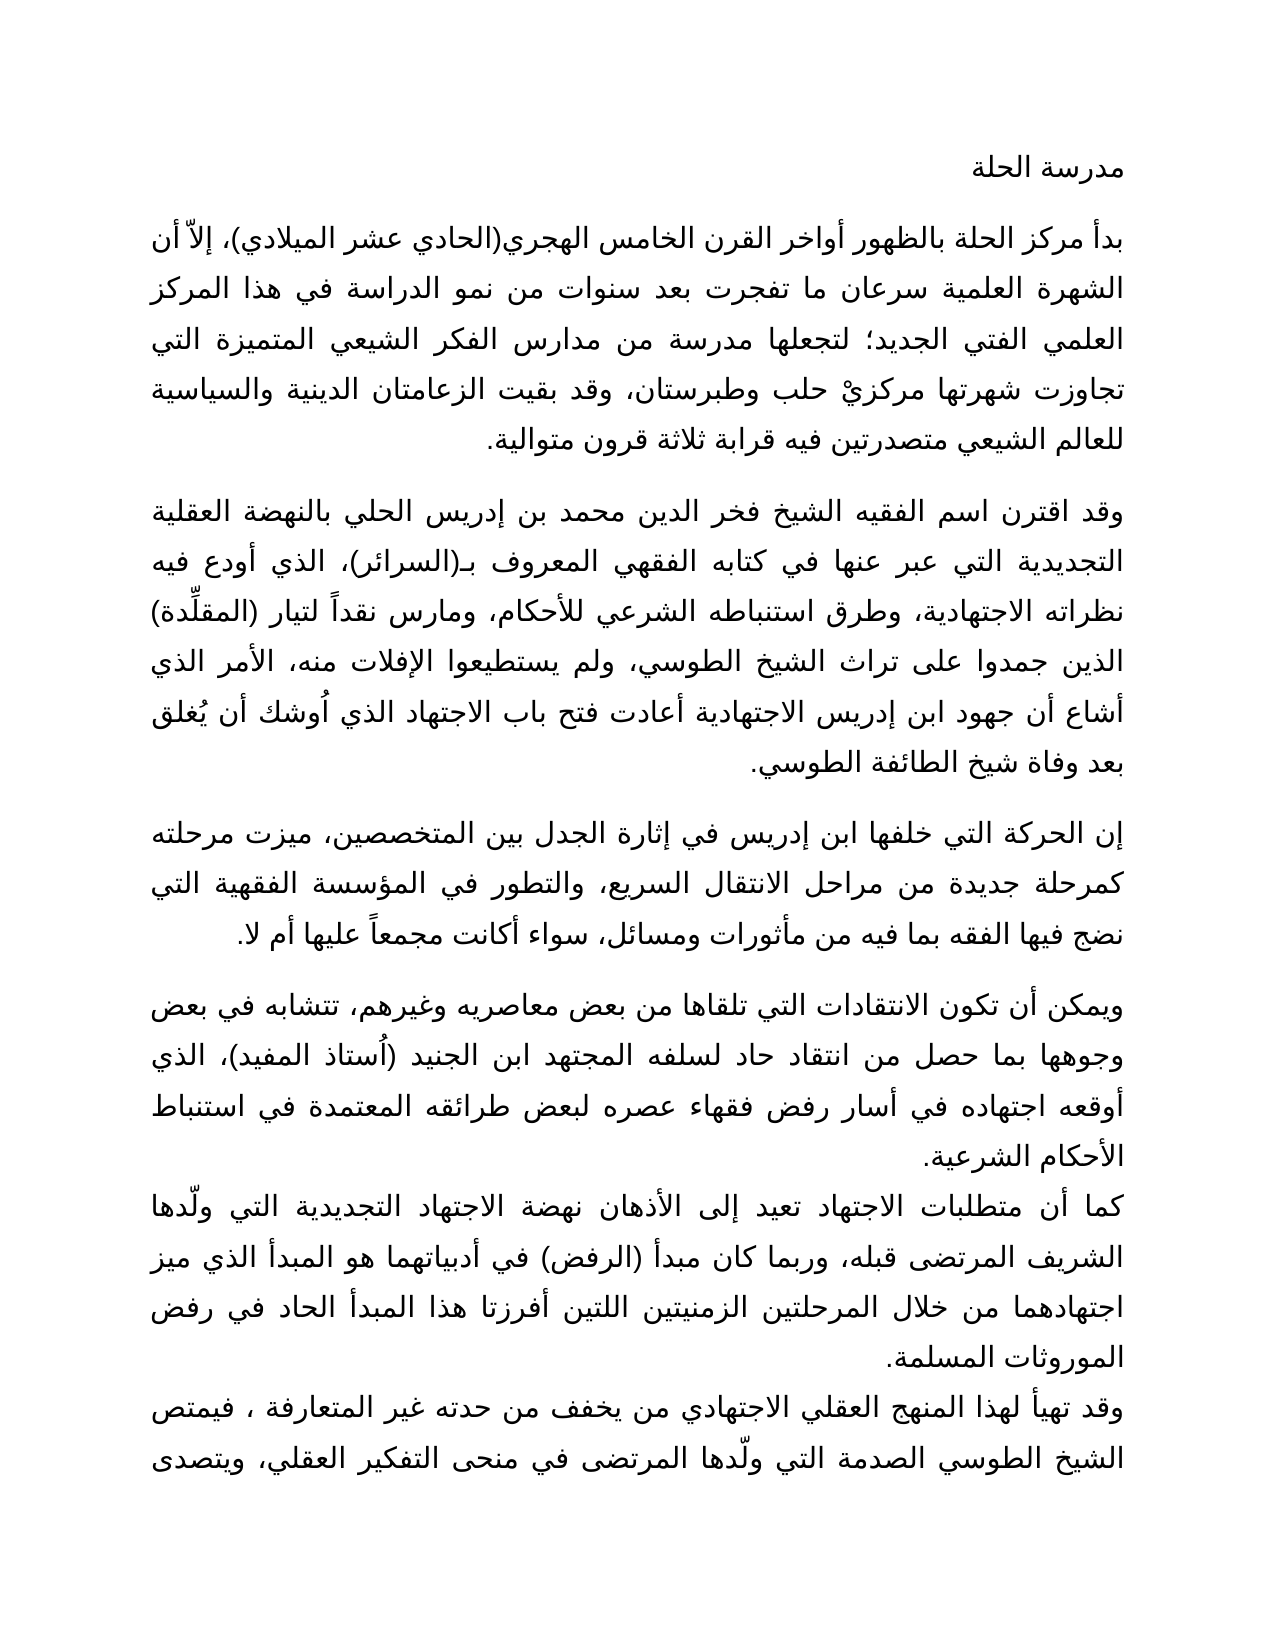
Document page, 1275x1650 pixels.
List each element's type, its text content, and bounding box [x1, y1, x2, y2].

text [150, 1391, 1125, 1474]
text وقد اقترن اسم الفقيه الشيخ فخر الدين محمد بن إدريس الحلي بالنهضة العقلية التجديدية التي عبر عنها في كتابه الفقهي المعروف بـ(السرائر)، الذي أودع فيه نظراته الاجتهادية، وطرق استنباطه الشرعي للأحكام، ومارس نقداً لتيار (المقلِّدة) الذين جمدوا على تراث الشيخ الطوسي، ولم يستطيعوا الإفلات منه، الأمر الذي أشاع أن جهود ابن إدريس الاجتهادية أعادت فتح باب الاجتهاد الذي اُوشك أن يُغلق بعد وفاة شيخ الطائفة الطوسي. [150, 493, 1125, 779]
text إن الحركة التي خلفها ابن إدريس في إثارة الجدل بين المتخصصين، ميزت مرحلته كمرحلة جديدة من مراحل الانتقال السريع، والتطور في المؤسسة الفقهية التي نضج فيها الفقه بما فيه من مأثورات ومسائل، سواء أكانت مجمعاً عليها أم لا. [150, 816, 1125, 950]
text ويمكن أن تكون الانتقادات التي تلقاها من بعض معاصريه وغيرهم، تتشابه في بعض وجوهها بما حصل من انتقاد حاد لسلفه المجتهد ابن الجنيد (اُستاذ المفيد)، الذي أوقعه اجتهاده في أسار رفض فقهاء عصره لبعض طرائقه المعتمدة في استنباط الأحكام الشرعية. [150, 988, 1125, 1172]
text بدأ مركز الحلة بالظهور أواخر القرن الخامس الهجري(الحادي عشر الميلادي)، إلاّ أن الشهرة العلمية سرعان ما تفجرت بعد سنوات من نمو الدراسة في هذا المركز العلمي الفتي الجديد؛ لتجعلها مدرسة من مدارس الفكر الشيعي المتميزة التي تجاوزت شهرتها مركزيْ حلب وطبرستان، وقد بقيت الزعامتان الدينية والسياسية للعالم الشيعي متصدرتين فيه قرابة ثلاثة قرون متوالية. [150, 221, 1125, 456]
text كما أن متطلبات الاجتهاد تعيد إلى الأذهان نهضة الاجتهاد التجديدية التي ولّدها الشريف المرتضى قبله، وربما كان مبدأ (الرفض) في أدبياتهما هو المبدأ الذي ميز اجتهادهما من خلال المرحلتين الزمنيتين اللتين أفرزتا هذا المبدأ الحاد في رفض الموروثات المسلمة. [150, 1189, 1125, 1374]
text مدرسة الحلة [150, 150, 1125, 183]
